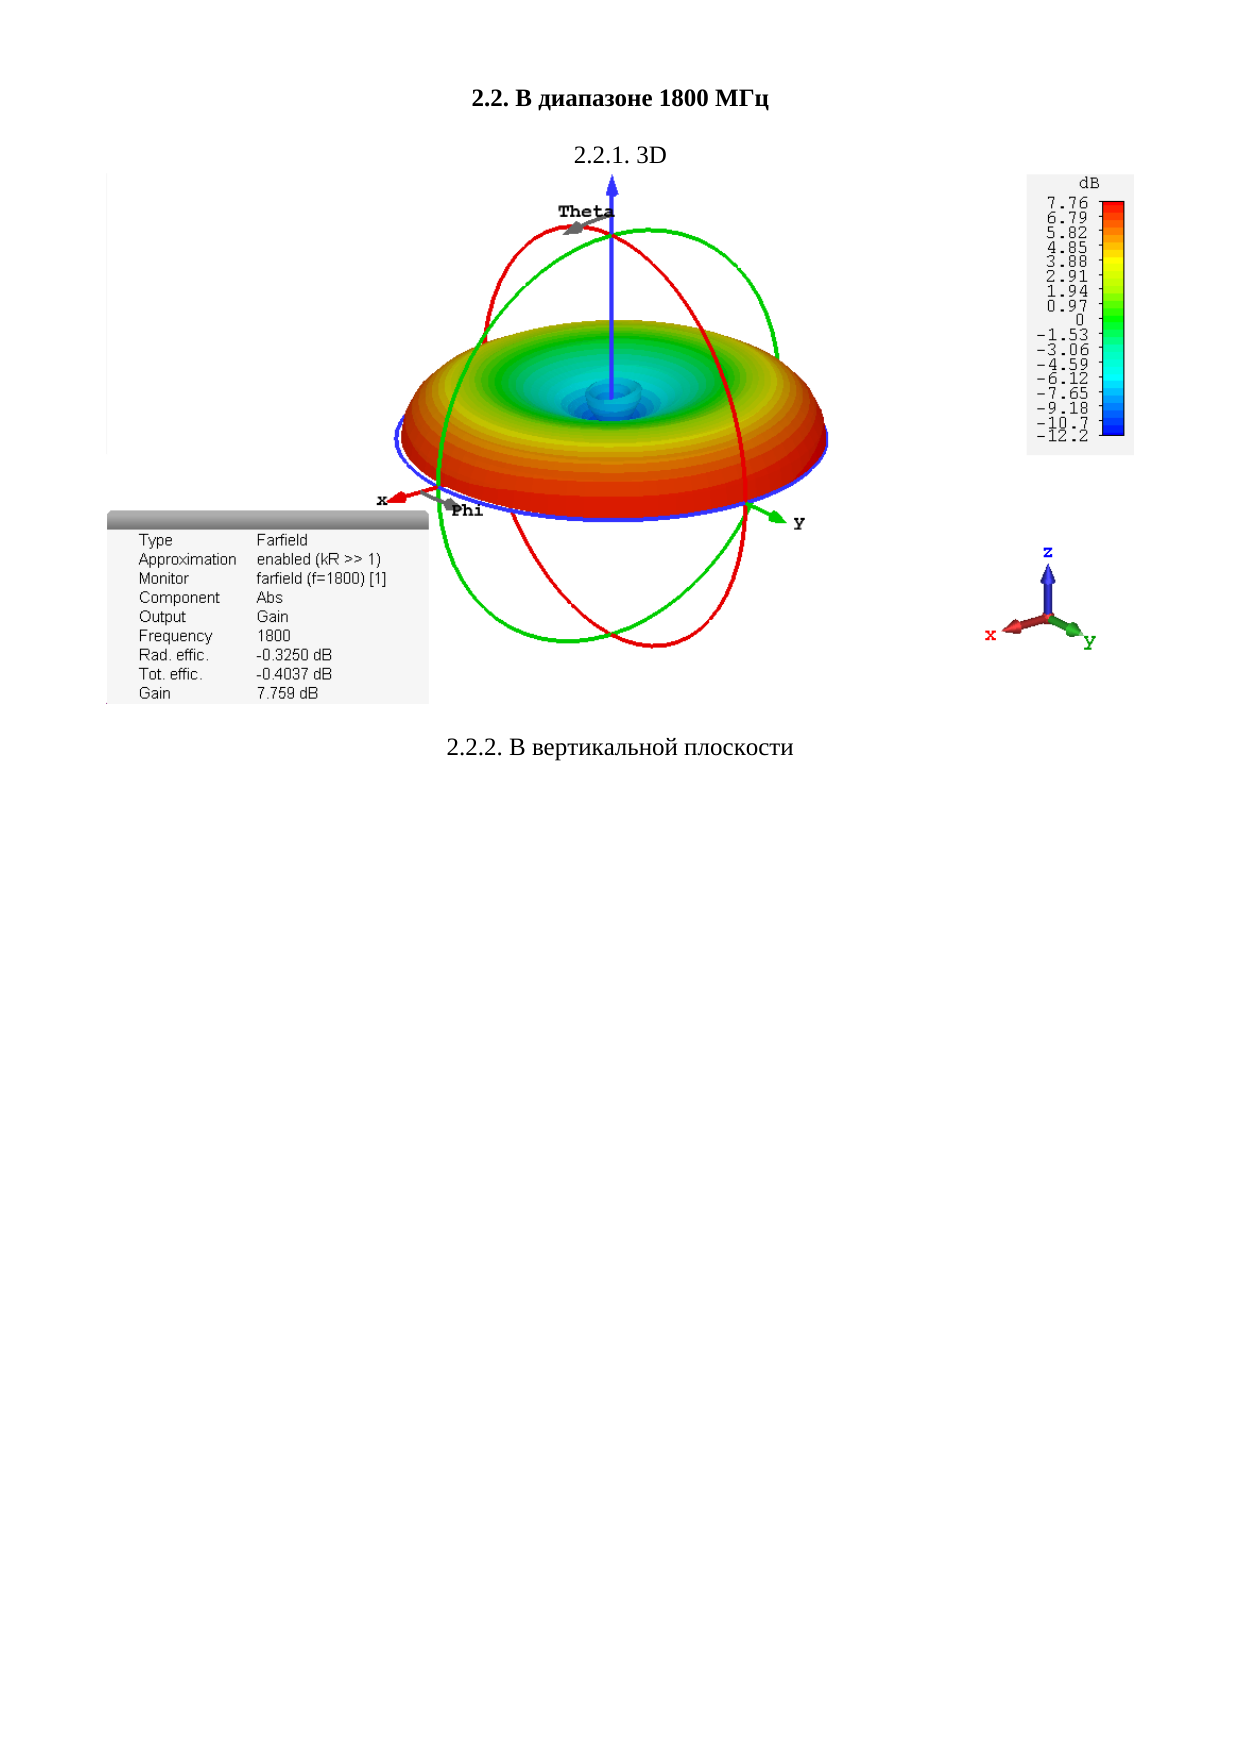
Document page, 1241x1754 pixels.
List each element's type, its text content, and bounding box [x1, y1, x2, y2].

text 2.2.1. 3D [106, 140, 1134, 168]
text 2.2.2. В вертикальной плоскости [106, 732, 1134, 761]
picture [106, 168, 1134, 704]
text 2.2. В диапазоне 1800 МГц [106, 83, 1134, 111]
